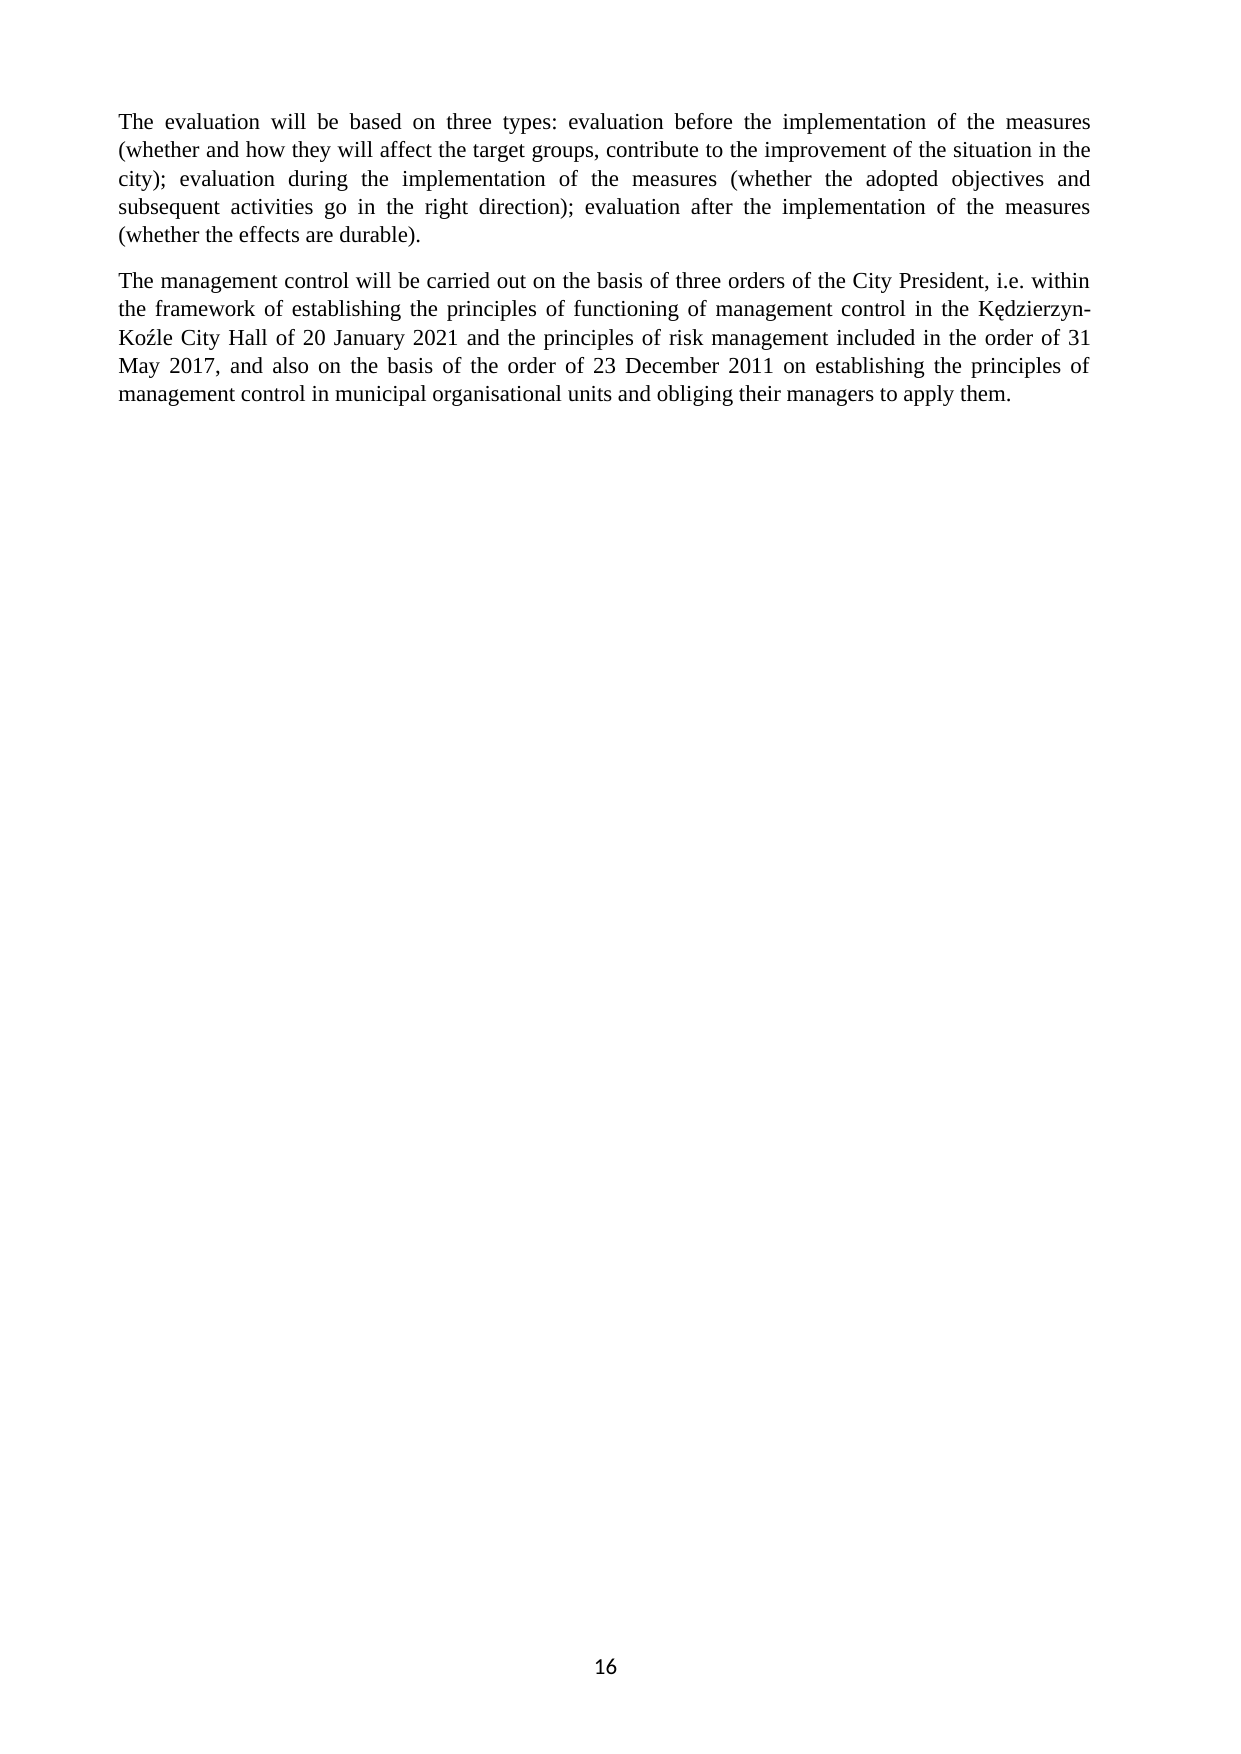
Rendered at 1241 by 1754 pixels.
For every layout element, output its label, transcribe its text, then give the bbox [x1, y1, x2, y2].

text The management control will be carried out on the basis of three orders of the City President, i.e. within the framework of establishing the principles of functioning of management control in the Kędzierzyn-Koźle City Hall of 20 January 2021 and the principles of risk management included in the order of 31 May 2017, and also on the basis of the order of 23 December 2011 on establishing the principles of management control in municipal organisational units and obliging their managers to apply them. [118, 267, 1093, 407]
text The evaluation will be based on three types: evaluation before the implementation of the measures (whether and how they will affect the target groups, contribute to the improvement of the situation in the city); evaluation during the implementation of the measures (whether the adopted objectives and subsequent activities go in the right direction); evaluation after the implementation of the measures (whether the effects are durable). [118, 108, 1093, 248]
